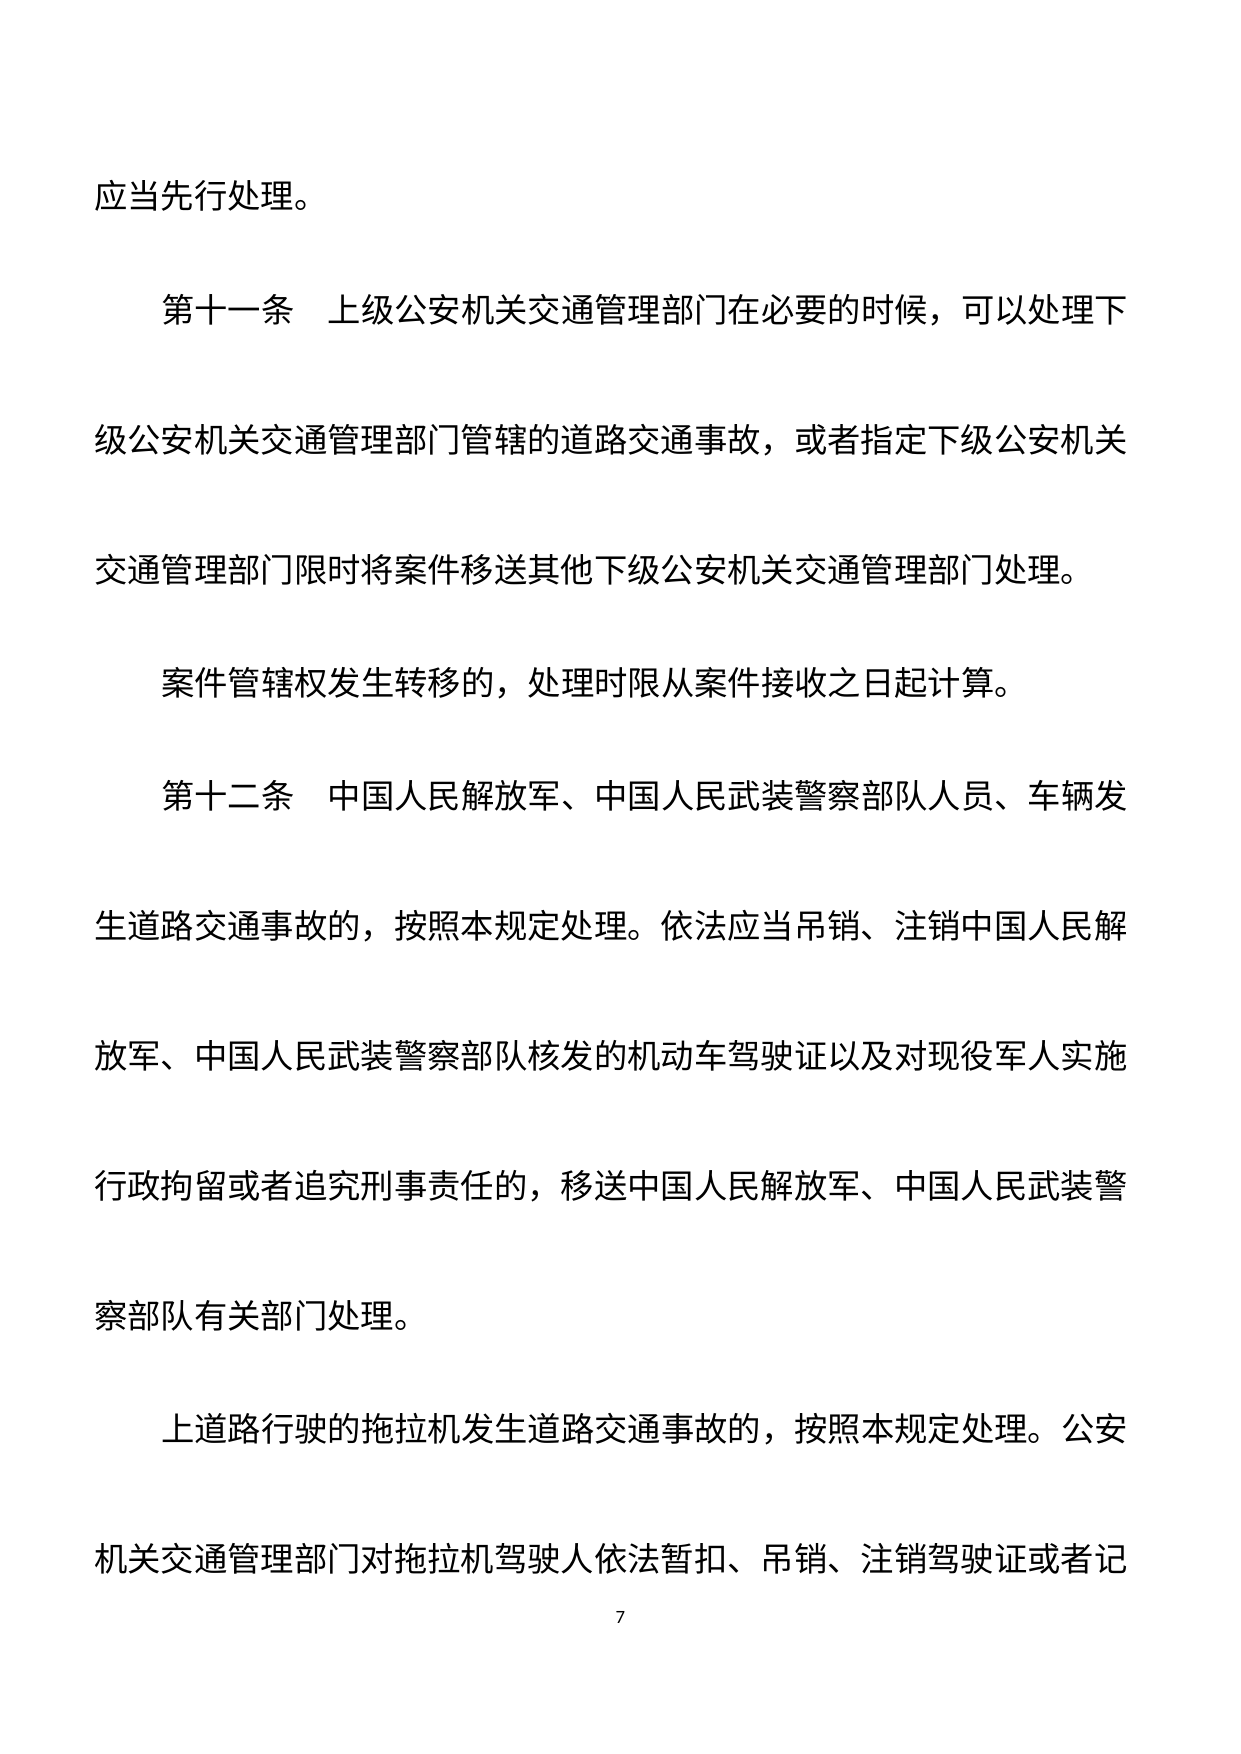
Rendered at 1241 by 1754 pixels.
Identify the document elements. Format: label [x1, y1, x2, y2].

table_cell [94, 162, 1146, 1590]
